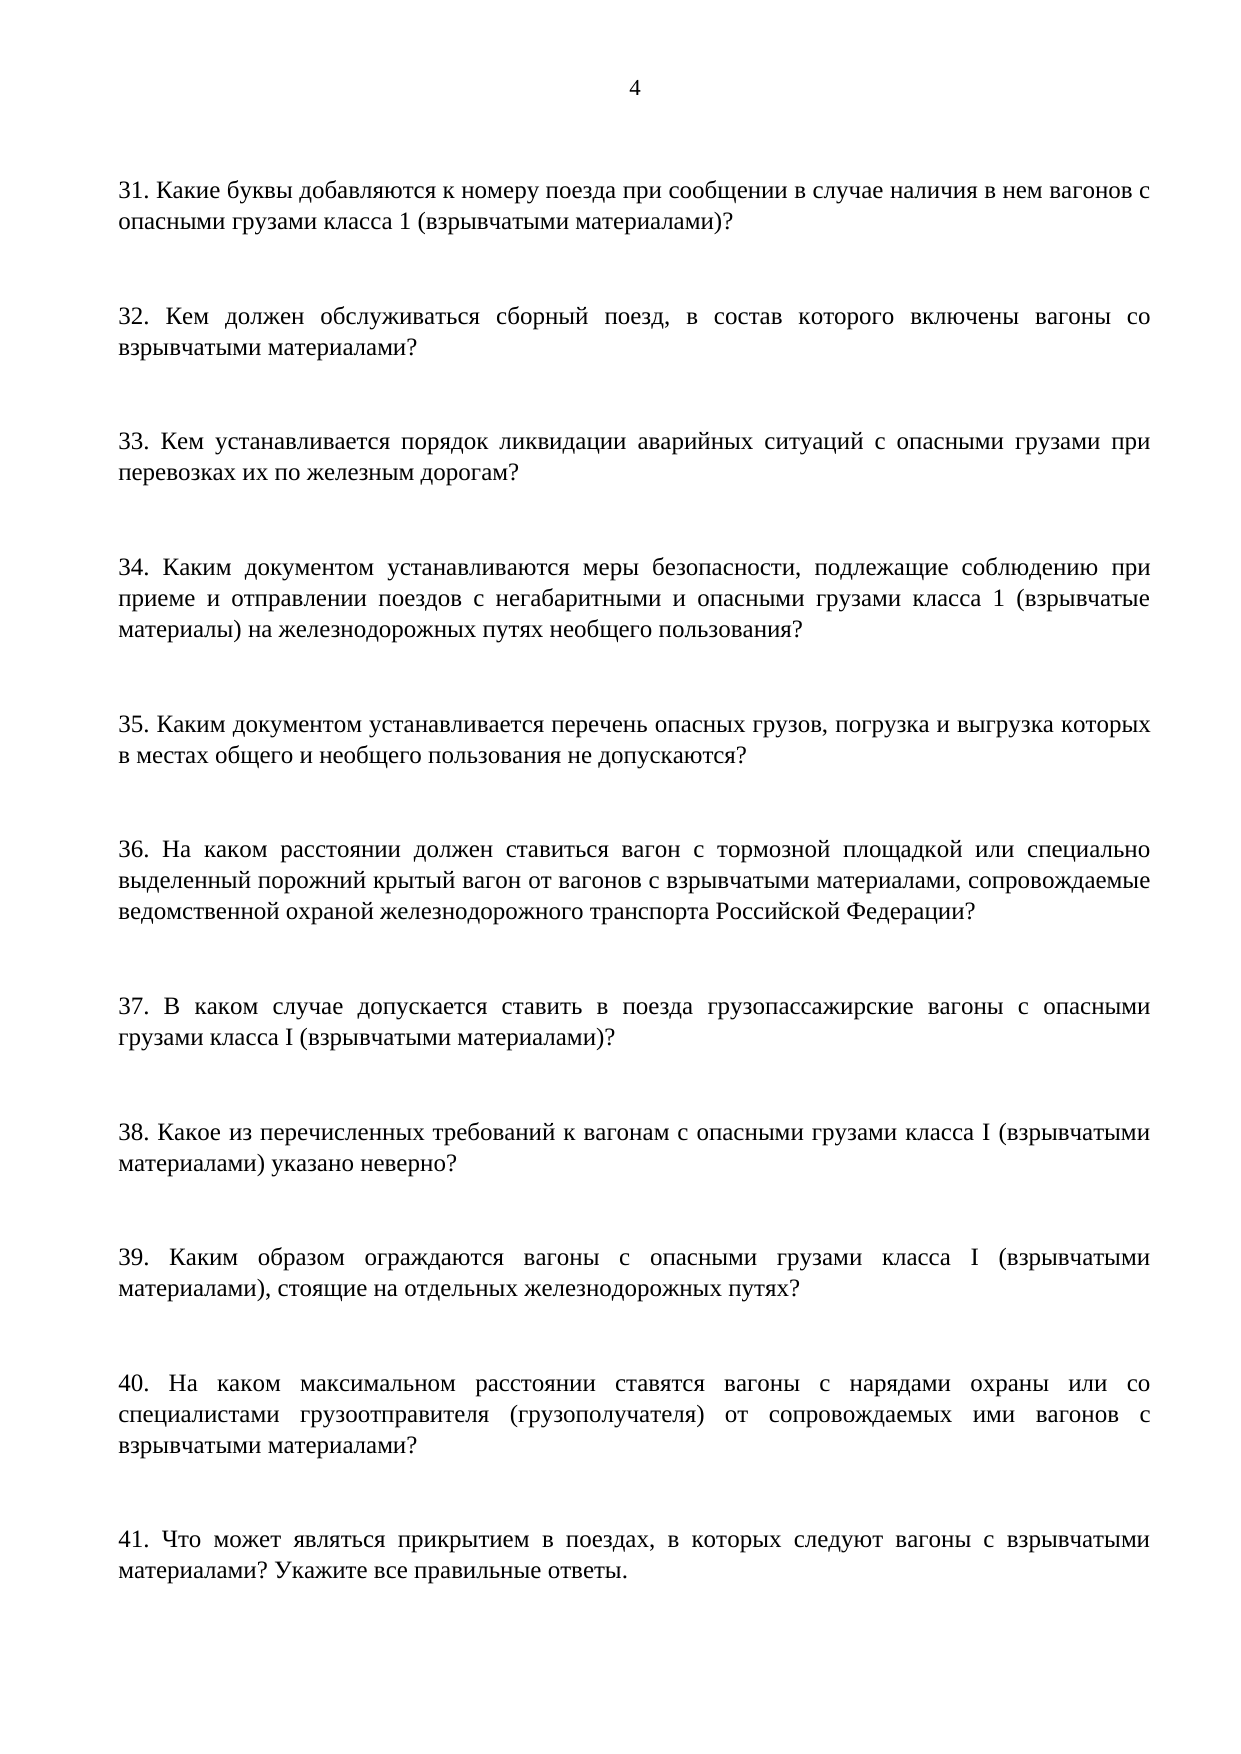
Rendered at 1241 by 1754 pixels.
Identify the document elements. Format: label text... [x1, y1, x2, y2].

text 37. В каком случае допускается ставить в поезда грузопассажирские вагоны с опасными грузами класса I (взрывчатыми материалами)? [118, 991, 1152, 1051]
text 41. Что может являться прикрытием в поездах, в которых следуют вагоны с взрывчатыми материалами? Укажите все правильные ответы. [118, 1524, 1152, 1584]
text 33. Кем устанавливается порядок ликвидации аварийных ситуаций с опасными грузами при перевозках их по железным дорогам? [118, 426, 1152, 486]
text 36. На каком расстоянии должен ставиться вагон с тормозной площадкой или специально выделенный порожний крытый вагон от вагонов с взрывчатыми материалами, сопровождаемые ведомственной охраной железнодорожного транспорта Российской Федерации? [118, 834, 1152, 925]
text 38. Какое из перечисленных требований к вагонам с опасными грузами класса I (взрывчатыми материалами) указано неверно? [118, 1117, 1152, 1176]
text 39. Каким образом ограждаются вагоны с опасными грузами класса I (взрывчатыми материалами), стоящие на отдельных железнодорожных путях? [118, 1242, 1152, 1302]
text 35. Каким документом устанавливается перечень опасных грузов, погрузка и выгрузка которых в местах общего и необщего пользования не допускаются? [118, 709, 1152, 768]
text 32. Кем должен обслуживаться сборный поезд, в состав которого включены вагоны со взрывчатыми материалами? [118, 301, 1152, 361]
text 31. Какие буквы добавляются к номеру поезда при сообщении в случае наличия в нем вагонов с опасными грузами класса 1 (взрывчатыми материалами)? [118, 175, 1152, 235]
text 34. Каким документом устанавливаются меры безопасности, подлежащие соблюдению при приеме и отправлении поездов с негабаритными и опасными грузами класса 1 (взрывчатые материалы) на железнодорожных путях необщего пользования? [118, 552, 1152, 643]
text 40. На каком максимальном расстоянии ставятся вагоны с нарядами охраны или со специалистами грузоотправителя (грузополучателя) от сопровождаемых ими вагонов с взрывчатыми материалами? [118, 1368, 1152, 1459]
